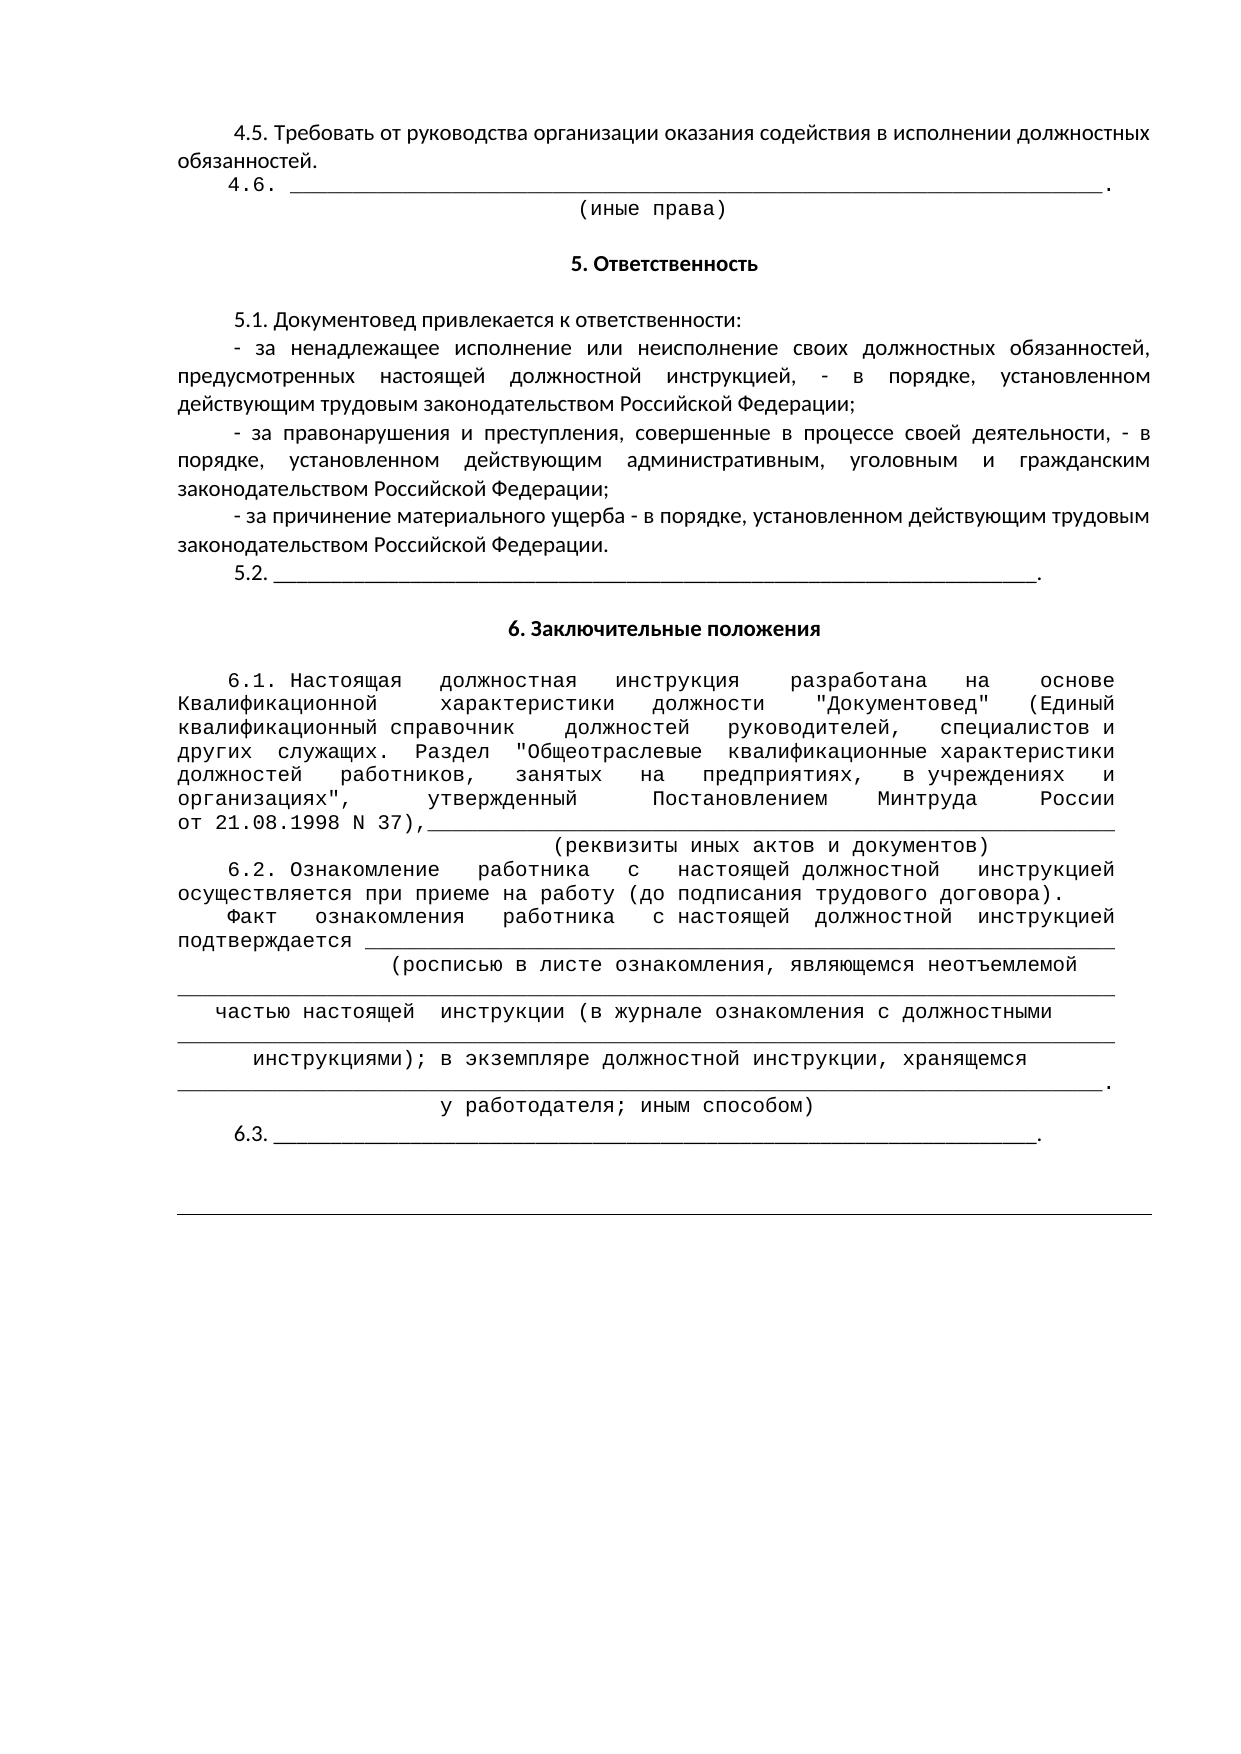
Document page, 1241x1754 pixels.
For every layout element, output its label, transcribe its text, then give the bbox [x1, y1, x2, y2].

text 6.3. ___________________________________________________________________. [177, 1119, 1152, 1147]
text других служащих. Раздел "Общеотраслевые квалификационные характеристики [177, 741, 1152, 764]
text частью настоящей инструкции (в журнале ознакомления с должностными [177, 1001, 1152, 1024]
text 5. Ответственность [177, 249, 1152, 277]
text (реквизиты иных актов и документов) [177, 835, 1152, 859]
text Факт ознакомления работника с настоящей должностной инструкцией [177, 906, 1152, 930]
text 4.6. _________________________________________________________________. [177, 174, 1152, 198]
text 5.1. Документовед привлекается к ответственности: [177, 306, 1152, 333]
text - за ненадлежащее исполнение или неисполнение своих должностных обязанностей, предусмотренных настоящей должностной инструкцией, - в порядке, установленном действующим трудовым законодательством Российской Федерации; [177, 333, 1152, 418]
text организациях", утвержденный Постановлением Минтруда России [177, 788, 1152, 812]
text - за правонарушения и преступления, совершенные в процессе своей деятельности, - в порядке, установленном действующим административным, уголовным и гражданским законодательством Российской Федерации; [177, 418, 1152, 502]
text __________________________________________________________________________. [177, 1072, 1152, 1095]
text должностей работников, занятых на предприятиях, в учреждениях и [177, 764, 1152, 788]
text 5.2. ___________________________________________________________________. [177, 558, 1152, 586]
text инструкциями); в экземпляре должностной инструкции, хранящемся [177, 1048, 1152, 1072]
text у работодателя; иным способом) [177, 1095, 1152, 1119]
text 4.5. Требовать от руководства организации оказания содействия в исполнении должностных обязанностей. [177, 118, 1152, 174]
text осуществляется при приеме на работу (до подписания трудового договора). [177, 883, 1152, 906]
text 6. Заключительные положения [177, 614, 1152, 642]
text (иные права) [177, 198, 1152, 221]
text от 21.08.1998 N 37),_______________________________________________________ [177, 812, 1152, 835]
text 6.1. Настоящая должностная инструкция разработана на основе [177, 670, 1152, 693]
text Квалификационной характеристики должности "Документовед" (Единый [177, 693, 1152, 717]
text (росписью в листе ознакомления, являющемся неотъемлемой [177, 953, 1152, 977]
text ___________________________________________________________________________ [177, 1024, 1152, 1048]
text - за причинение материального ущерба - в порядке, установленном действующим трудовым законодательством Российской Федерации. [177, 502, 1152, 558]
text 6.2. Ознакомление работника с настоящей должностной инструкцией [177, 859, 1152, 883]
text подтверждается ____________________________________________________________ [177, 930, 1152, 953]
text квалификационный справочник должностей руководителей, специалистов и [177, 717, 1152, 741]
text ___________________________________________________________________________ [177, 977, 1152, 1001]
